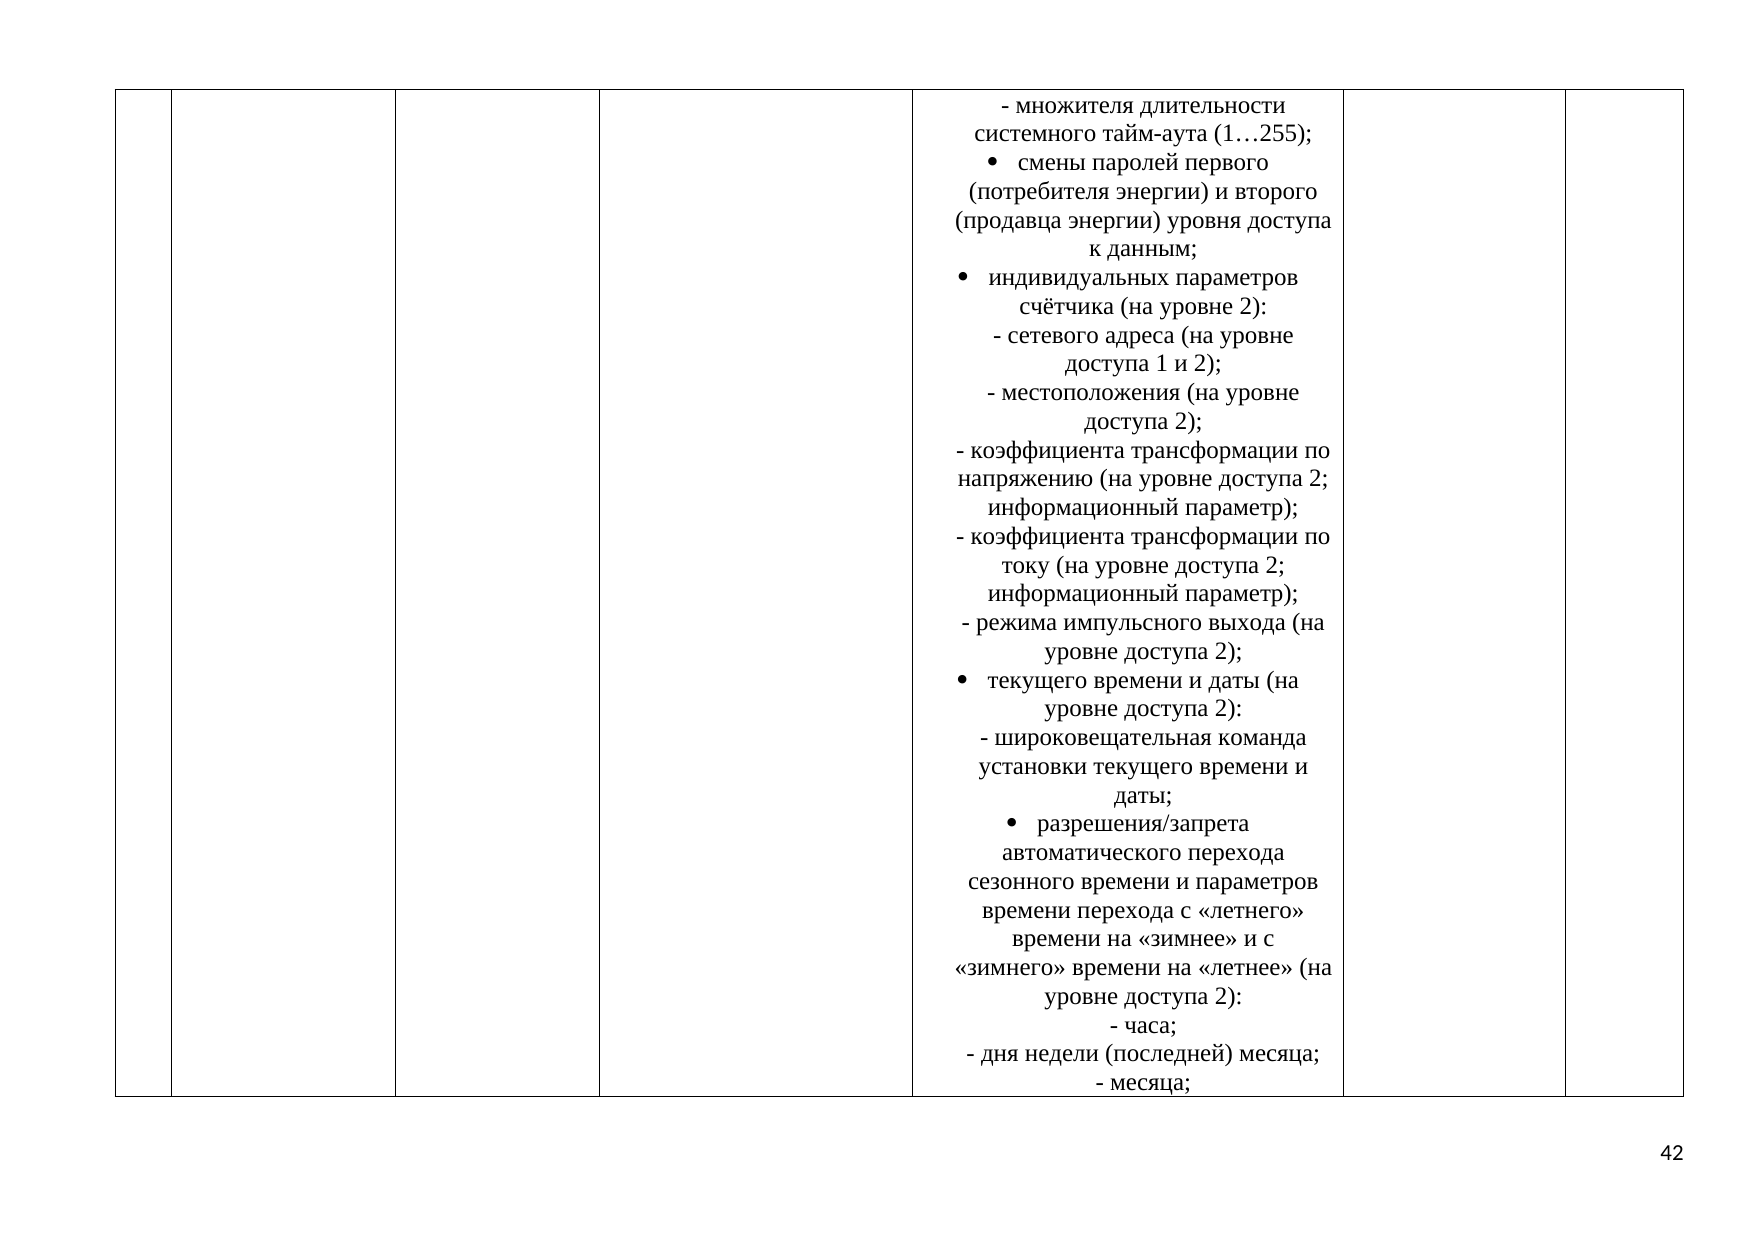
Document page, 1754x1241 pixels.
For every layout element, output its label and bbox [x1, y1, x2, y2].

table_cell [600, 90, 912, 1096]
table_cell [913, 90, 1343, 1096]
table_cell [1566, 90, 1683, 1096]
table_cell [1344, 90, 1565, 1096]
